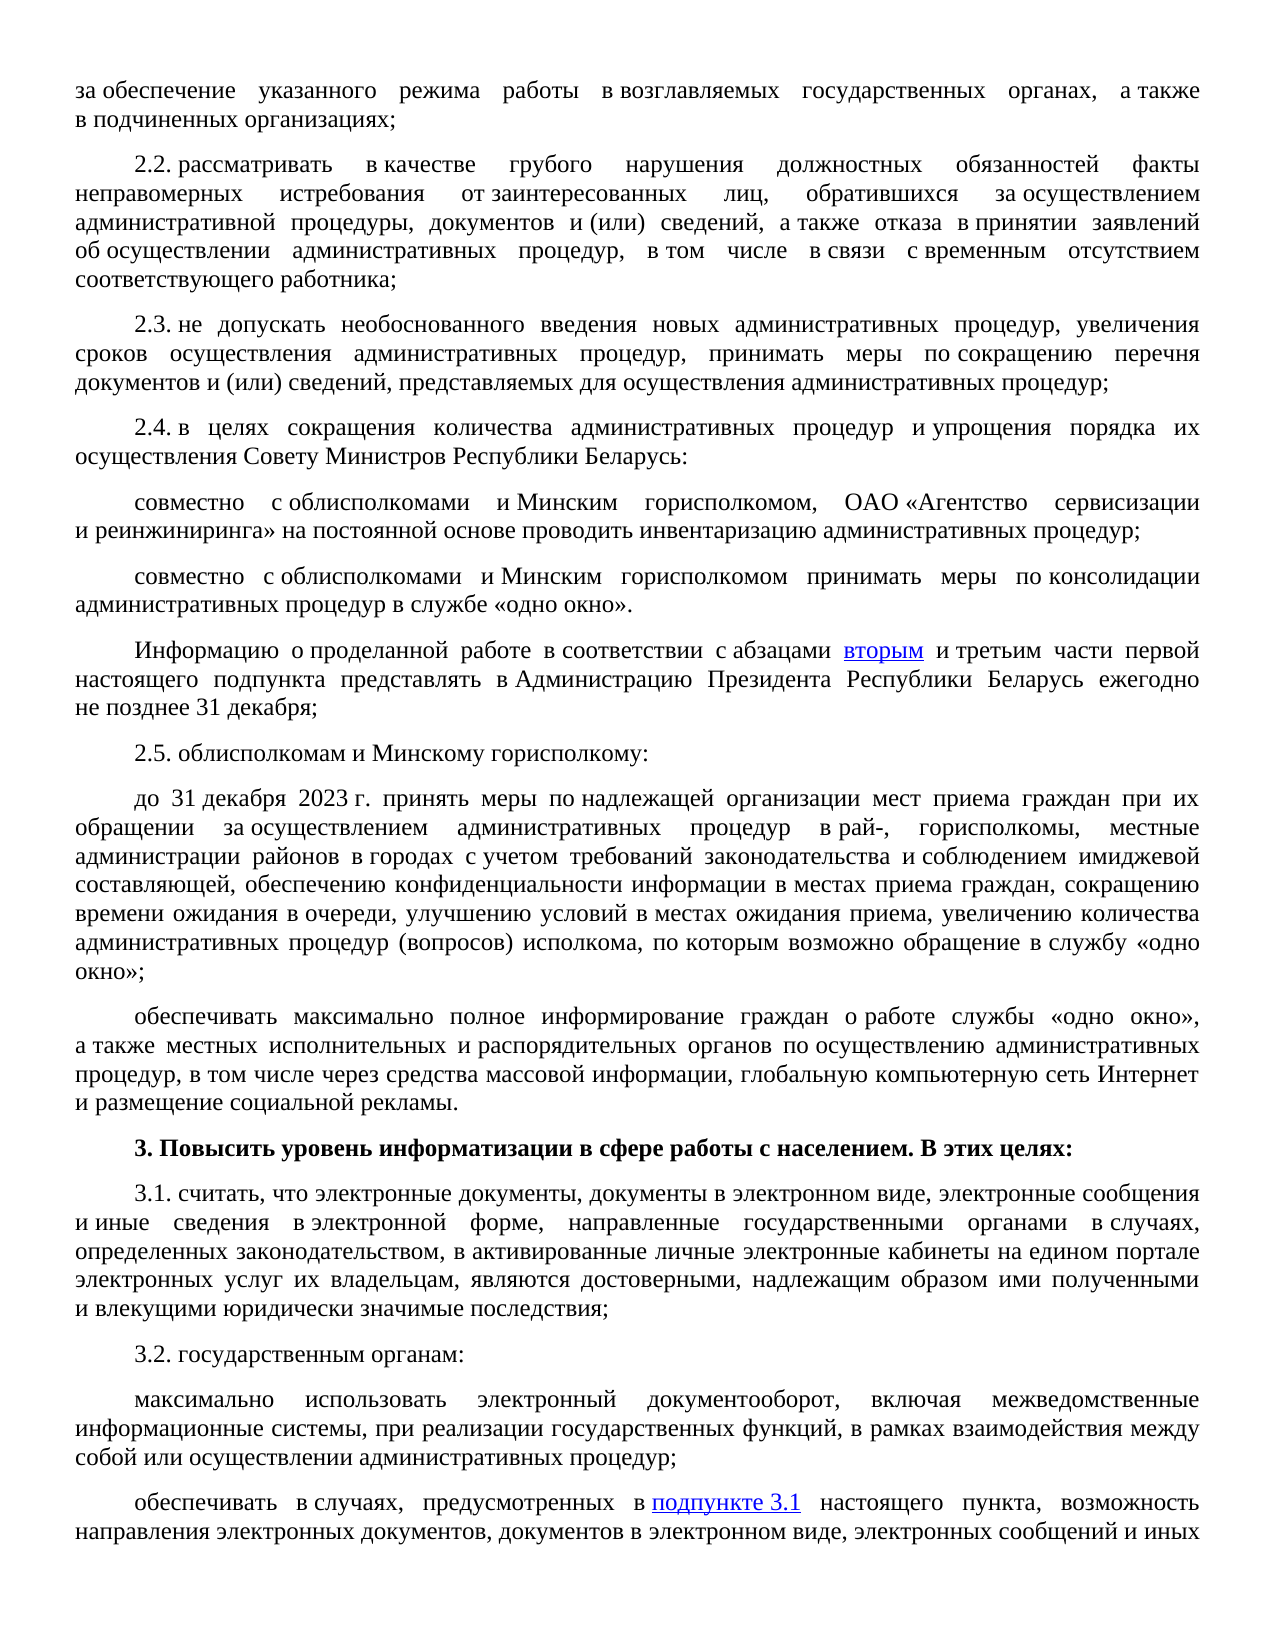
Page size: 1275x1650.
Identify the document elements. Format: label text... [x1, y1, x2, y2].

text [75, 75, 1200, 132]
text 2.5. облисполкомам и Минскому горисполкому: [75, 738, 1200, 767]
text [75, 1487, 1200, 1544]
text 2.3. не допускать необоснованного введения новых административных процедур, увеличения сроков осуществления административных процедур, принимать меры по сокращению перечня документов и (или) сведений, представляемых для осуществления административных процедур; [75, 309, 1200, 396]
text 2.2. рассматривать в качестве грубого нарушения должностных обязанностей факты неправомерных истребования от заинтересованных лиц, обратившихся за осуществлением административной процедуры, документов и (или) сведений, а также отказа в принятии заявлений об осуществлении административных процедур, в том числе в связи с временным отсутствием соответствующего работника; [75, 149, 1200, 293]
text максимально использовать электронный документооборот, включая межведомственные информационные системы, при реализации государственных функций, в рамках взаимодействия между собой или осуществлении административных процедур; [75, 1384, 1200, 1470]
text 3.1. считать, что электронные документы, документы в электронном виде, электронные сообщения и иные сведения в электронной форме, направленные государственными органами в случаях, определенных законодательством, в активированные личные электронные кабинеты на едином портале электронных услуг их владельцам, являются достоверными, надлежащим образом ими полученными и влекущими юридически значимые последствия; [75, 1178, 1200, 1322]
text Информацию о проделанной работе в соответствии с абзацами вторым и третьим части первой настоящего подпункта представлять в Администрацию Президента Республики Беларусь ежегодно не позднее 31 декабря; [75, 635, 1200, 721]
text обеспечивать максимально полное информирование граждан о работе службы «одно окно», а также местных исполнительных и распорядительных органов по осуществлению административных процедур, в том числе через средства массовой информации, глобальную компьютерную сеть Интернет и размещение социальной рекламы. [75, 1001, 1200, 1116]
text совместно с облисполкомами и Минским горисполкомом, ОАО «Агентство сервисизации и реинжиниринга» на постоянной основе проводить инвентаризацию административных процедур; [75, 487, 1200, 544]
text 3.2. государственным органам: [75, 1339, 1200, 1367]
text 2.4. в целях сокращения количества административных процедур и упрощения порядка их осуществления Совету Министров Республики Беларусь: [75, 412, 1200, 470]
text до 31 декабря 2023 г. принять меры по надлежащей организации мест приема граждан при их обращении за осуществлением административных процедур в рай-, горисполкомы, местные администрации районов в городах с учетом требований законодательства и соблюдением имиджевой составляющей, обеспечению конфиденциальности информации в местах приема граждан, сокращению времени ожидания в очереди, улучшению условий в местах ожидания приема, увеличению количества административных процедур (вопросов) исполкома, по которым возможно обращение в службу «одно окно»; [75, 783, 1200, 984]
text 3. Повысить уровень информатизации в сфере работы с населением. В этих целях: [75, 1133, 1200, 1162]
text совместно с облисполкомами и Минским горисполкомом принимать меры по консолидации административных процедур в службе «одно окно». [75, 561, 1200, 618]
